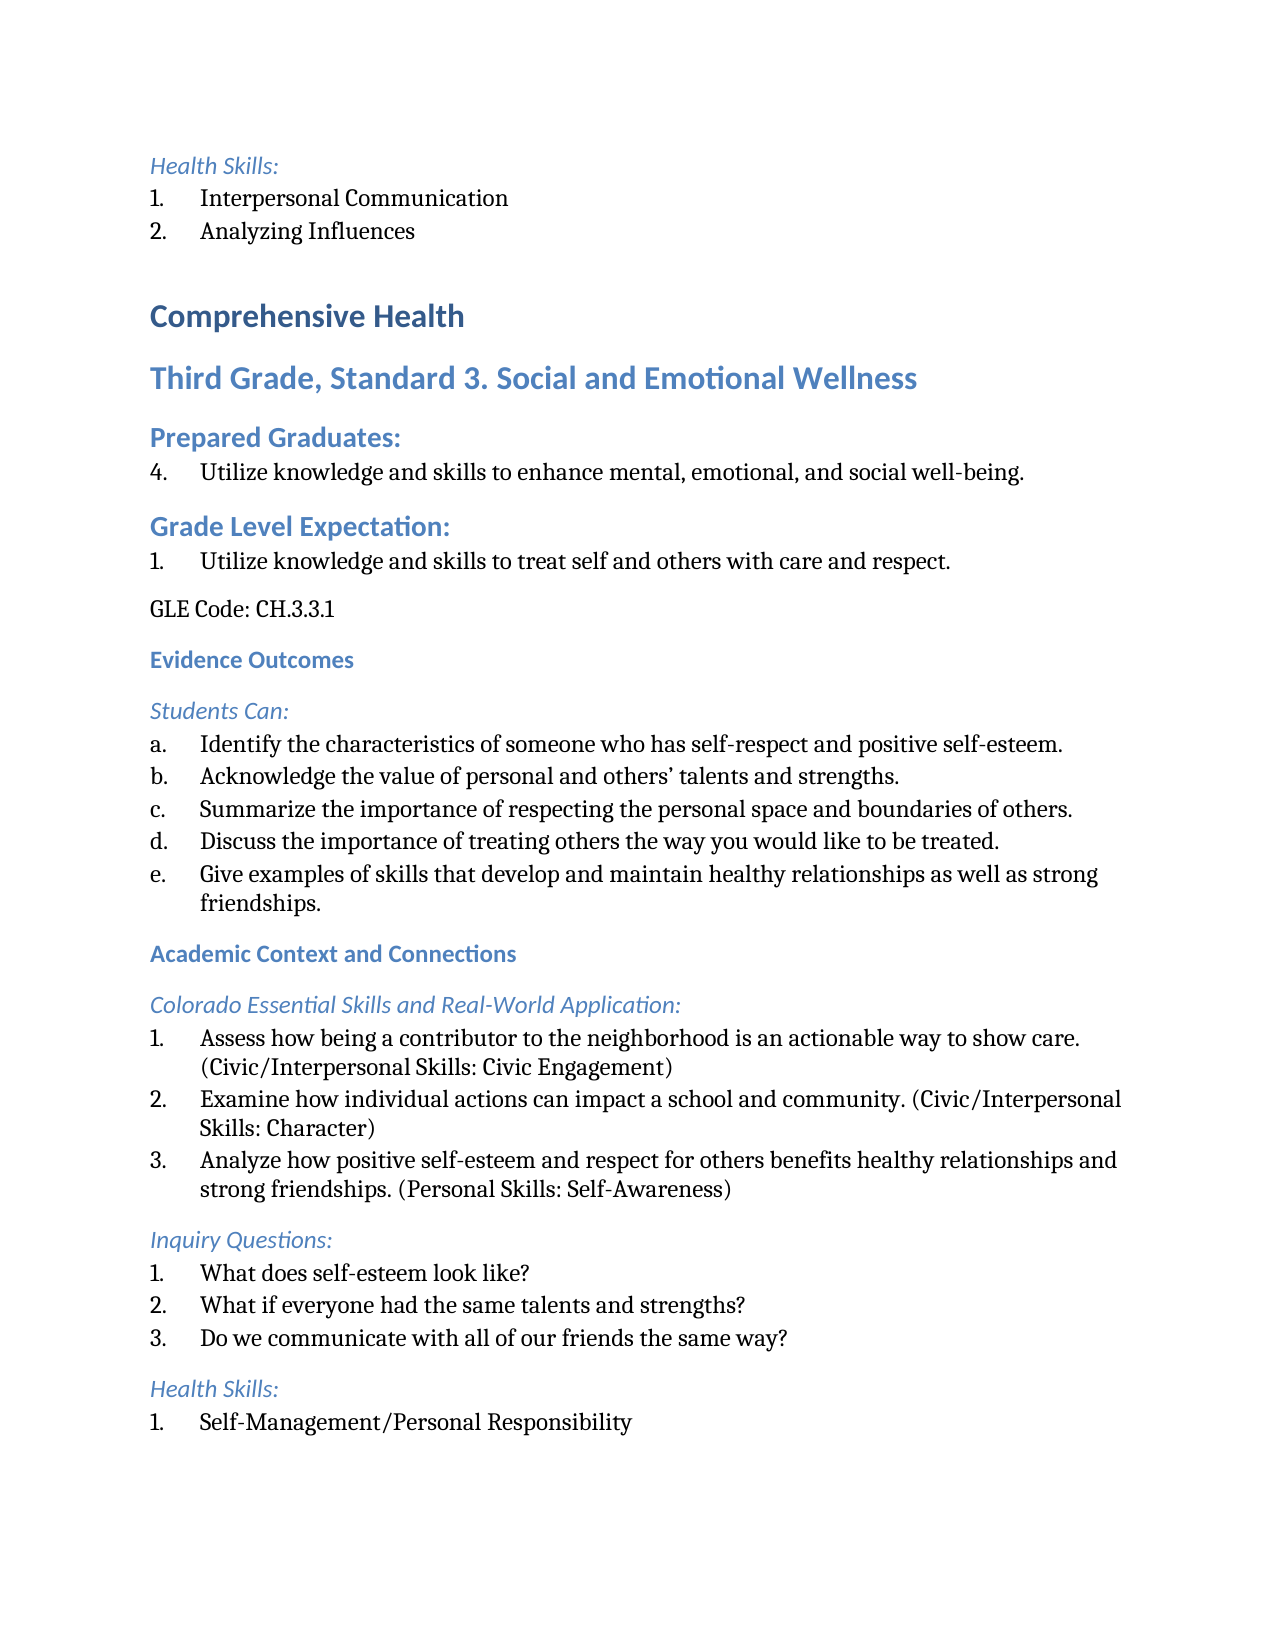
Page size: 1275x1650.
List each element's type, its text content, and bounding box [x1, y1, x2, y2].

list Summarize the importance of respecting the personal space and boundaries of others. [150, 795, 1125, 823]
subtitle Evidence Outcomes [150, 644, 1125, 674]
subtitle Colorado Essential Skills and Real-World Application: [150, 989, 1125, 1020]
list What if everyone had the same talents and strengths? [150, 1291, 1125, 1320]
list Interpersonal Communication [150, 184, 1125, 213]
list Do we communicate with all of our friends the same way? [150, 1324, 1125, 1352]
subtitle Third Grade, Standard 3. Social and Emotional Wellness [150, 357, 1125, 398]
subtitle Prepared Graduates: [150, 419, 1125, 454]
text GLE Code: CH.3.3.1 [150, 594, 1125, 623]
list Assess how being a contributor to the neighborhood is an actionable way to show care. (Civic/Interpersonal Skills: Civic Engagement) [150, 1024, 1125, 1081]
list Analyze how positive self-esteem and respect for others benefits healthy relationships and strong friendships. (Personal Skills: Self-Awareness) [150, 1146, 1125, 1204]
subtitle Health Skills: [150, 1373, 1125, 1404]
subtitle Grade Level Expectation: [150, 508, 1125, 543]
subtitle Academic Context and Connections [150, 938, 1125, 968]
list Acknowledge the value of personal and others’ talents and strengths. [150, 762, 1125, 791]
list Examine how individual actions can impact a school and community. (Civic/Interpersonal Skills: Character) [150, 1085, 1125, 1142]
list What does self-esteem look like? [150, 1259, 1125, 1287]
list Identify the characteristics of someone who has self-respect and positive self-esteem. [150, 730, 1125, 758]
subtitle Health Skills: [150, 150, 1125, 181]
subtitle Comprehensive Health [150, 296, 1125, 336]
list Give examples of skills that develop and maintain healthy relationships as well as strong friendships. [150, 860, 1125, 917]
list Analyzing Influences [150, 217, 1125, 246]
list Utilize knowledge and skills to enhance mental, emotional, and social well-being. [150, 458, 1125, 487]
list Self-Management/Personal Responsibility [150, 1408, 1125, 1436]
subtitle Inquiry Questions: [150, 1224, 1125, 1255]
list Utilize knowledge and skills to treat self and others with care and respect. [150, 547, 1125, 576]
list Discuss the importance of treating others the way you would like to be treated. [150, 827, 1125, 856]
subtitle Students Can: [150, 695, 1125, 726]
